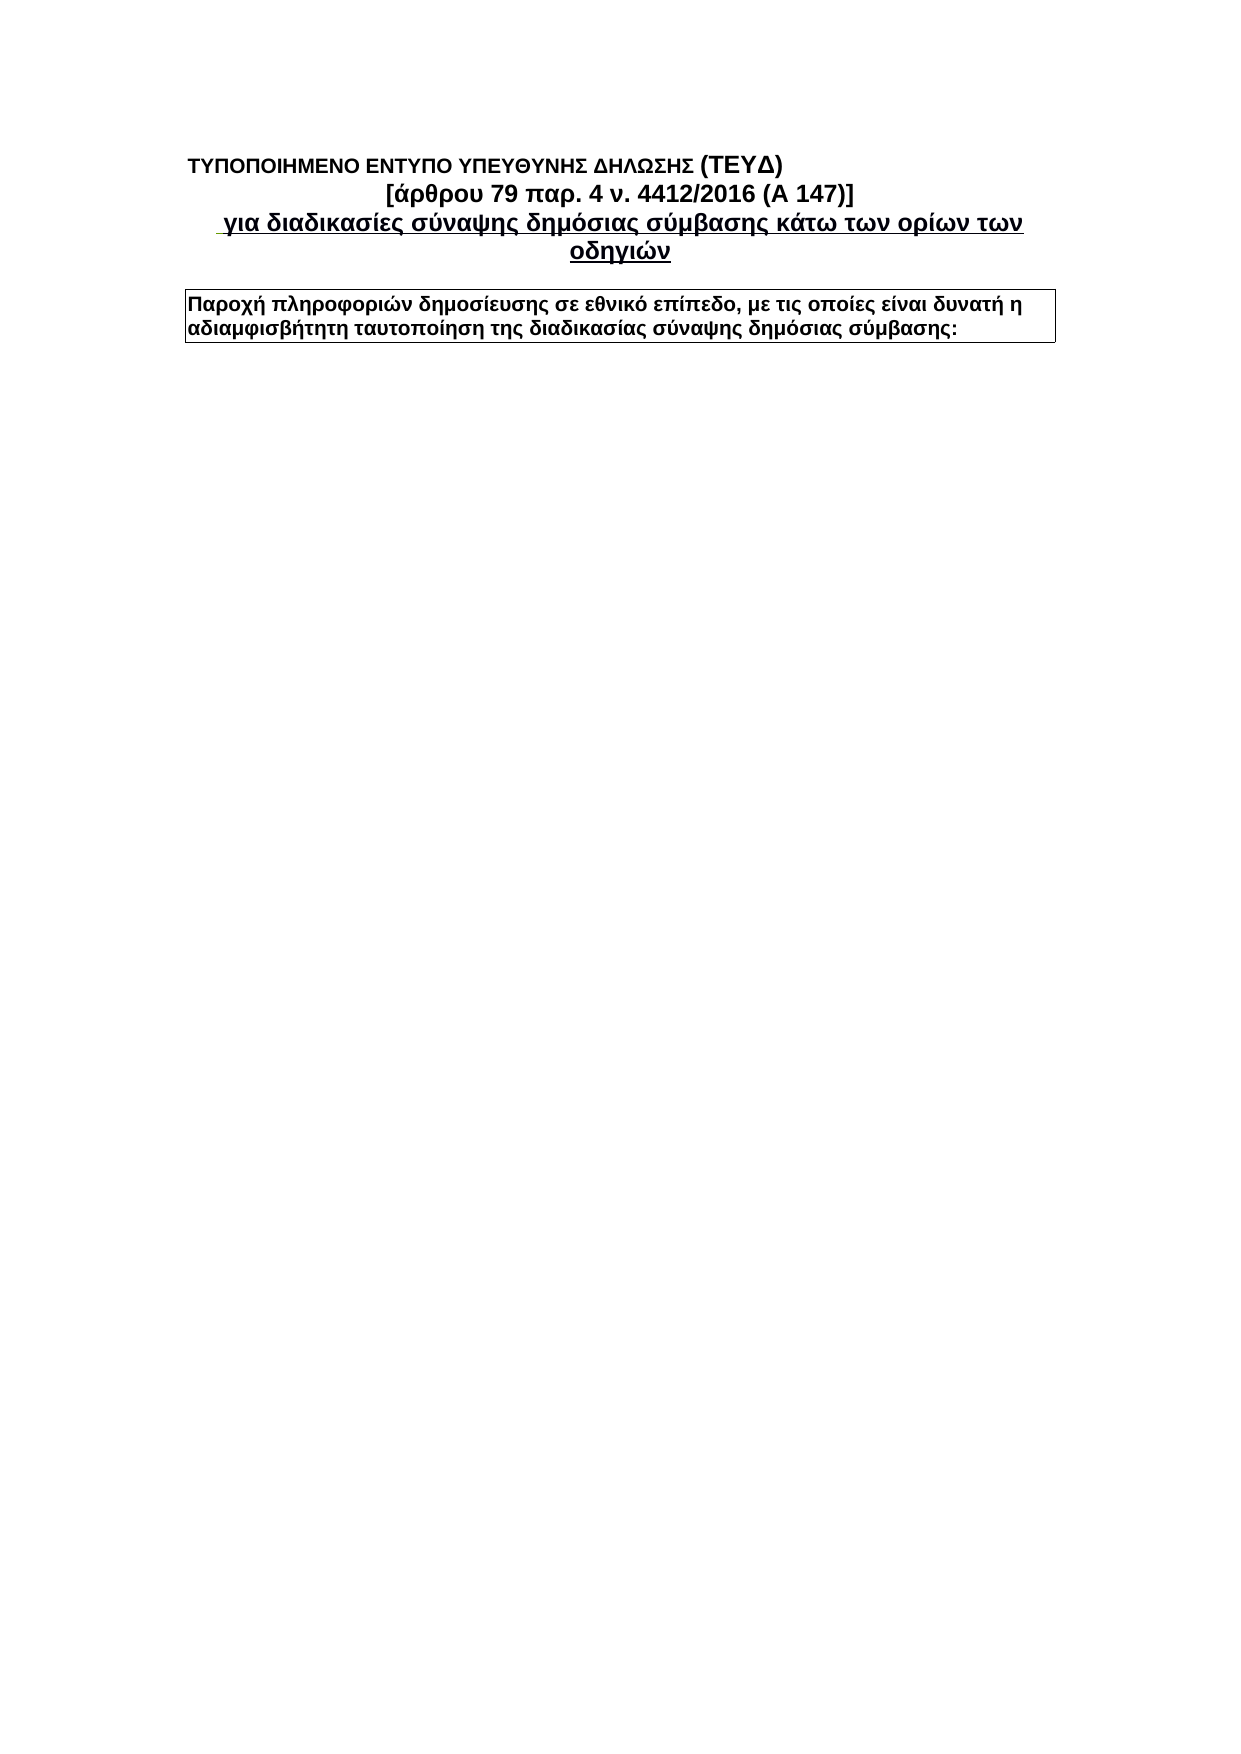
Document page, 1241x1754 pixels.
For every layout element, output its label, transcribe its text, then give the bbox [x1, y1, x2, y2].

text Παροχή πληροφοριών δημοσίευσης σε εθνικό επίπεδο, με τις οποίες είναι δυνατή η αδιαμφισβήτητη ταυτοποίηση της διαδικασίας σύναψης δημόσιας σύμβασης: [186, 290, 1055, 342]
text ΤΥΠΟΠΟΙΗΜΕΝΟ ΕΝΤΥΠΟ ΥΠΕΥΘΥΝΗΣ ΔΗΛΩΣΗΣ (TEΥΔ) [187, 150, 1053, 179]
text για διαδικασίες σύναψης δημόσιας σύμβασης κάτω των ορίων των οδηγιών [187, 207, 1053, 265]
text [άρθρου 79 παρ. 4 ν. 4412/2016 (Α 147)] [187, 179, 1053, 207]
